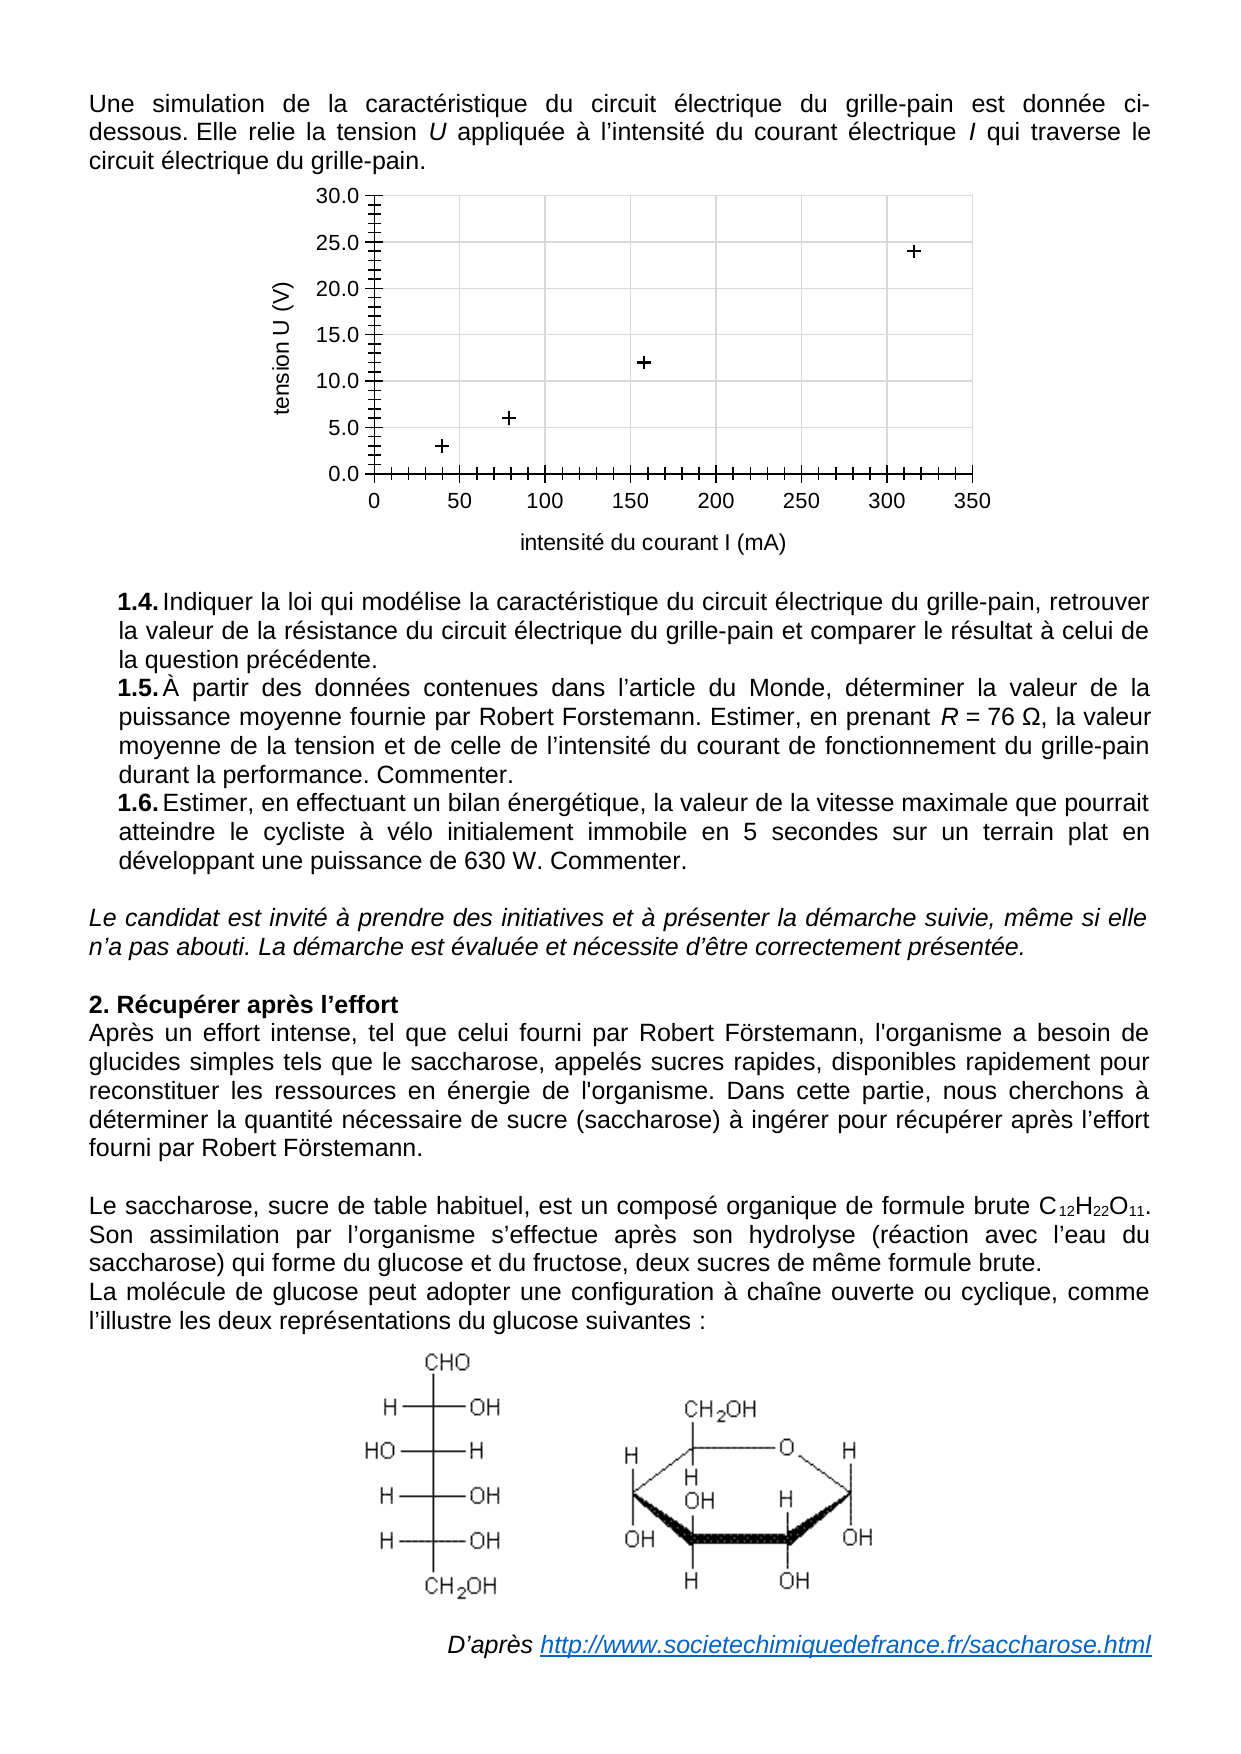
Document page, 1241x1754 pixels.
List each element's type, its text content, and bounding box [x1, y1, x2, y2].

list Estimer, en effectuant un bilan énergétique, la valeur de la vitesse maximale que pourrait atteindre le cycliste à vélo initialement immobile en 5 secondes sur un terrain plat en développant une puissance de 630 W. Commenter. [117, 788, 1152, 874]
list À partir des données contenues dans l’article du Monde, déterminer la valeur de la puissance moyenne fournie par Robert Forstemann. Estimer, en prenant R = 76 Ω, la valeur moyenne de la tension et de celle de l’intensité du courant de fonctionnement du grille-pain durant la performance. Commenter. [117, 673, 1152, 788]
text Le candidat est invité à prendre des initiatives et à présenter la démarche suivie, même si elle n’a pas abouti. La démarche est évaluée et nécessite d’être correctement présentée. [89, 903, 1152, 961]
text D’après http://www.societechimiquedefrance.fr/saccharose.html [89, 1630, 1152, 1659]
text Après un effort intense, tel que celui fourni par Robert Förstemann, l'organisme a besoin de glucides simples tels que le saccharose, appelés sucres rapides, disponibles rapidement pour reconstituer les ressources en énergie de l'organisme. Dans cette partie, nous cherchons à déterminer la quantité nécessaire de sucre (saccharose) à ingérer pour récupérer après l’effort fourni par Robert Förstemann. [89, 1018, 1152, 1162]
text 2. Récupérer après l’effort [89, 989, 1152, 1018]
text Une simulation de la caractéristique du circuit électrique du grille-pain est donnée ci-dessous. Elle relie la tension U appliquée à l’intensité du courant électrique I qui traverse le circuit électrique du grille-pain. [89, 89, 1152, 175]
list Indiquer la loi qui modélise la caractéristique du circuit électrique du grille-pain, retrouver la valeur de la résistance du circuit électrique du grille-pain et comparer le résultat à celui de la question précédente. [117, 587, 1152, 673]
text La molécule de glucose peut adopter une configuration à chaîne ouverte ou cyclique, comme l’illustre les deux représentations du glucose suivantes : [89, 1277, 1152, 1334]
picture [358, 1334, 882, 1631]
text Le saccharose, sucre de table habituel, est un composé organique de formule brute C12H22O11. Son assimilation par l’organisme s’effectue après son hydrolyse (réaction avec l’eau du saccharose) qui forme du glucose et du fructose, deux sucres de même formule brute. [89, 1191, 1152, 1277]
